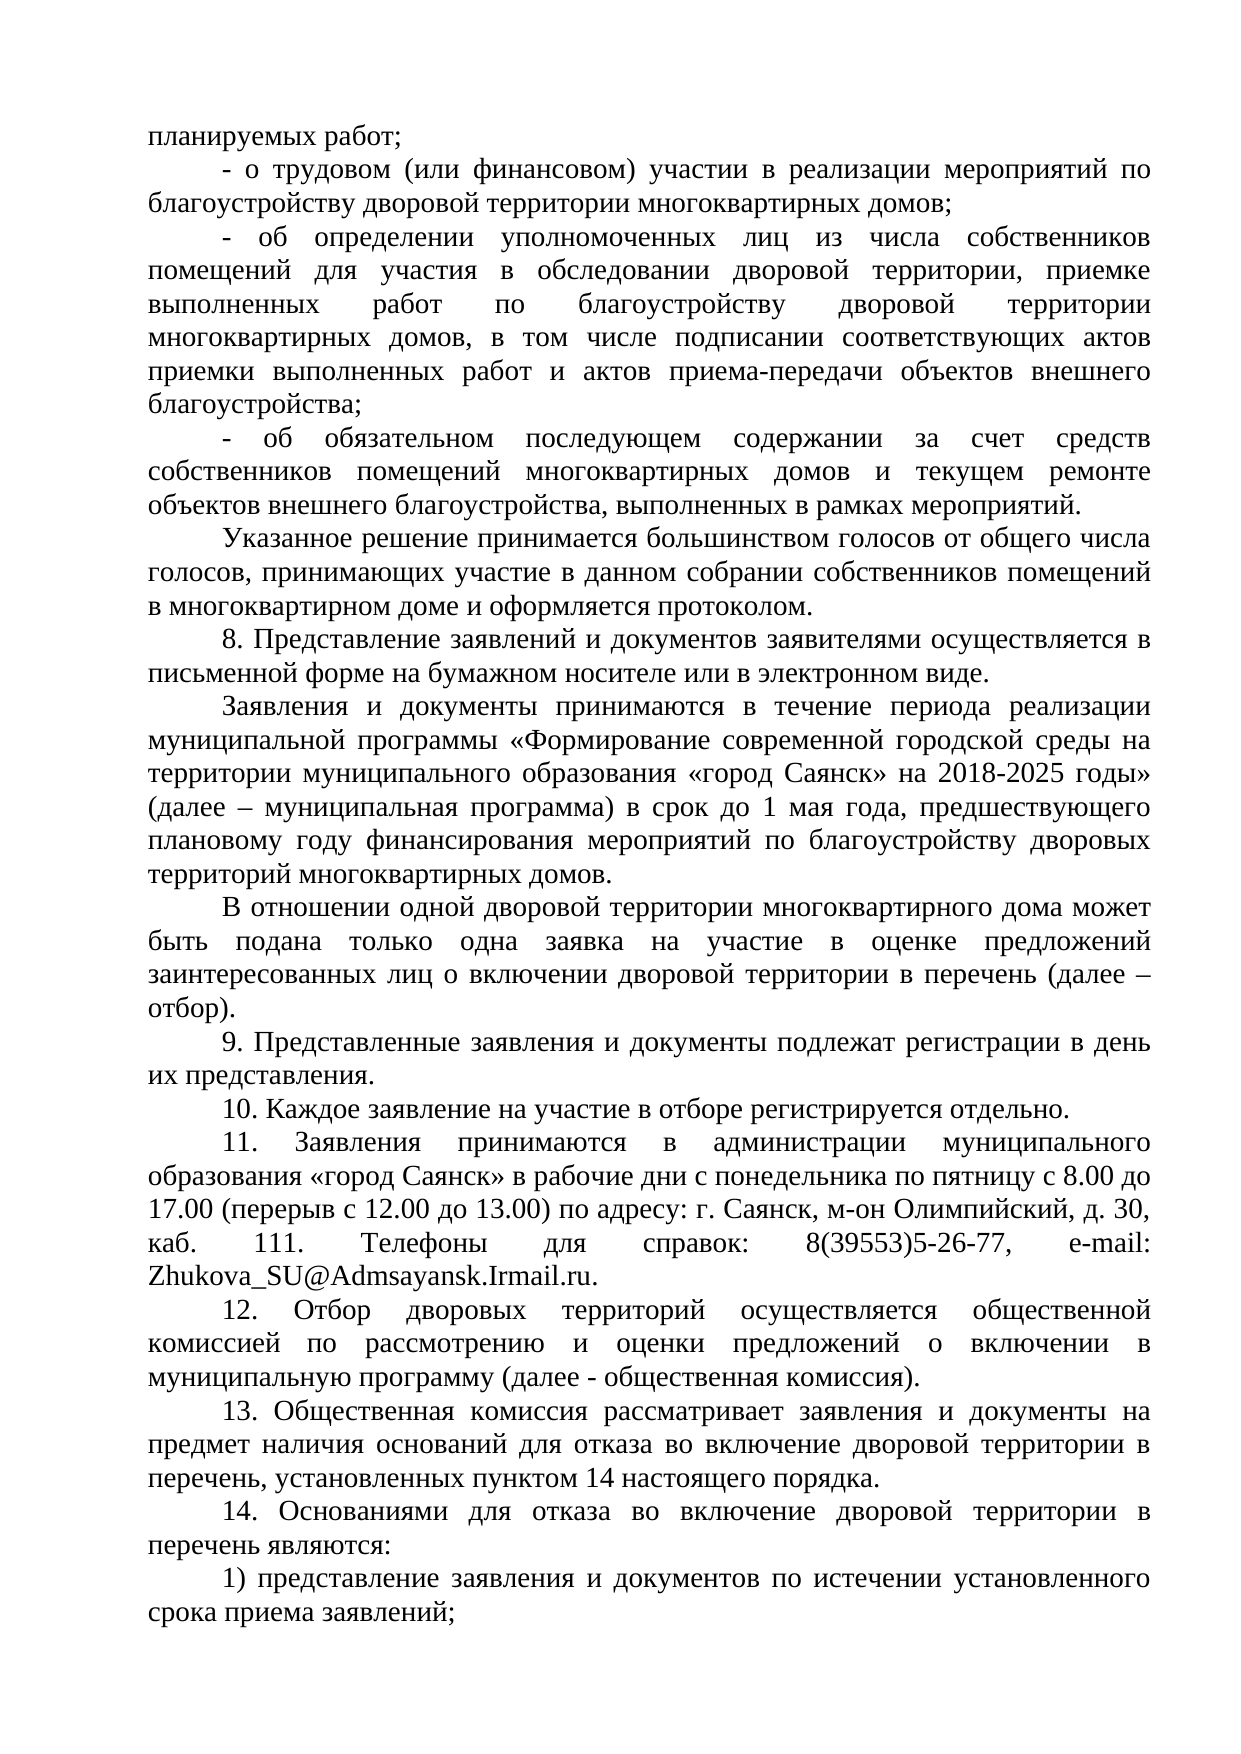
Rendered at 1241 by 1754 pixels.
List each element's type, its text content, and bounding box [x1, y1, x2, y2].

text 14. Основаниями для отказа во включение дворовой территории в перечень являются: [148, 1493, 1152, 1560]
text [148, 118, 1152, 152]
text В отношении одной дворовой территории многоквартирного дома может быть подана только одна заявка на участие в оценке предложений заинтересованных лиц о включении дворовой территории в перечень (далее – отбор). [148, 889, 1152, 1024]
text 9. Представленные заявления и документы подлежат регистрации в день их представления. [148, 1024, 1152, 1091]
text Заявления и документы принимаются в течение периода реализации муниципальной программы «Формирование современной городской среды на территории муниципального образования «город Саянск» на 2018-2025 годы» (далее – муниципальная программа) в срок до 1 мая года, предшествующего плановому году финансирования мероприятий по благоустройству дворовых территорий многоквартирных домов. [148, 688, 1152, 889]
text 11. Заявления принимаются в администрации муниципального образования «город Саянск» в рабочие дни с понедельника по пятницу с 8.00 до 17.00 (перерыв с 12.00 до 13.00) по адресу: г. Саянск, м-он Олимпийский, д. 30, каб. 111. Телефоны для справок: 8(39553)5-26-77, e-mail: Zhukova_SU@Admsayansk.Irmail.ru. [148, 1124, 1152, 1292]
text 1) представление заявления и документов по истечении установленного срока приема заявлений; [148, 1560, 1152, 1627]
text - об определении уполномоченных лиц из числа собственников помещений для участия в обследовании дворовой территории, приемке выполненных работ по благоустройству дворовой территории многоквартирных домов, в том числе подписании соответствующих актов приемки выполненных работ и актов приема-передачи объектов внешнего благоустройства; [148, 219, 1152, 420]
text 8. Представление заявлений и документов заявителями осуществляется в письменной форме на бумажном носителе или в электронном виде. [148, 621, 1152, 688]
text 13. Общественная комиссия рассматривает заявления и документы на предмет наличия оснований для отказа во включение дворовой территории в перечень, установленных пунктом 14 настоящего порядка. [148, 1393, 1152, 1493]
text - об обязательном последующем содержании за счет средств собственников помещений многоквартирных домов и текущем ремонте объектов внешнего благоустройства, выполненных в рамках мероприятий. [148, 420, 1152, 521]
text Указанное решение принимается большинством голосов от общего числа голосов, принимающих участие в данном собрании собственников помещений в многоквартирном доме и оформляется протоколом. [148, 521, 1152, 621]
text - о трудовом (или финансовом) участии в реализации мероприятий по благоустройству дворовой территории многоквартирных домов; [148, 152, 1152, 219]
text 10. Каждое заявление на участие в отборе регистрируется отдельно. [148, 1091, 1152, 1124]
text 12. Отбор дворовых территорий осуществляется общественной комиссией по рассмотрению и оценки предложений о включении в муниципальную программу (далее - общественная комиссия). [148, 1292, 1152, 1393]
